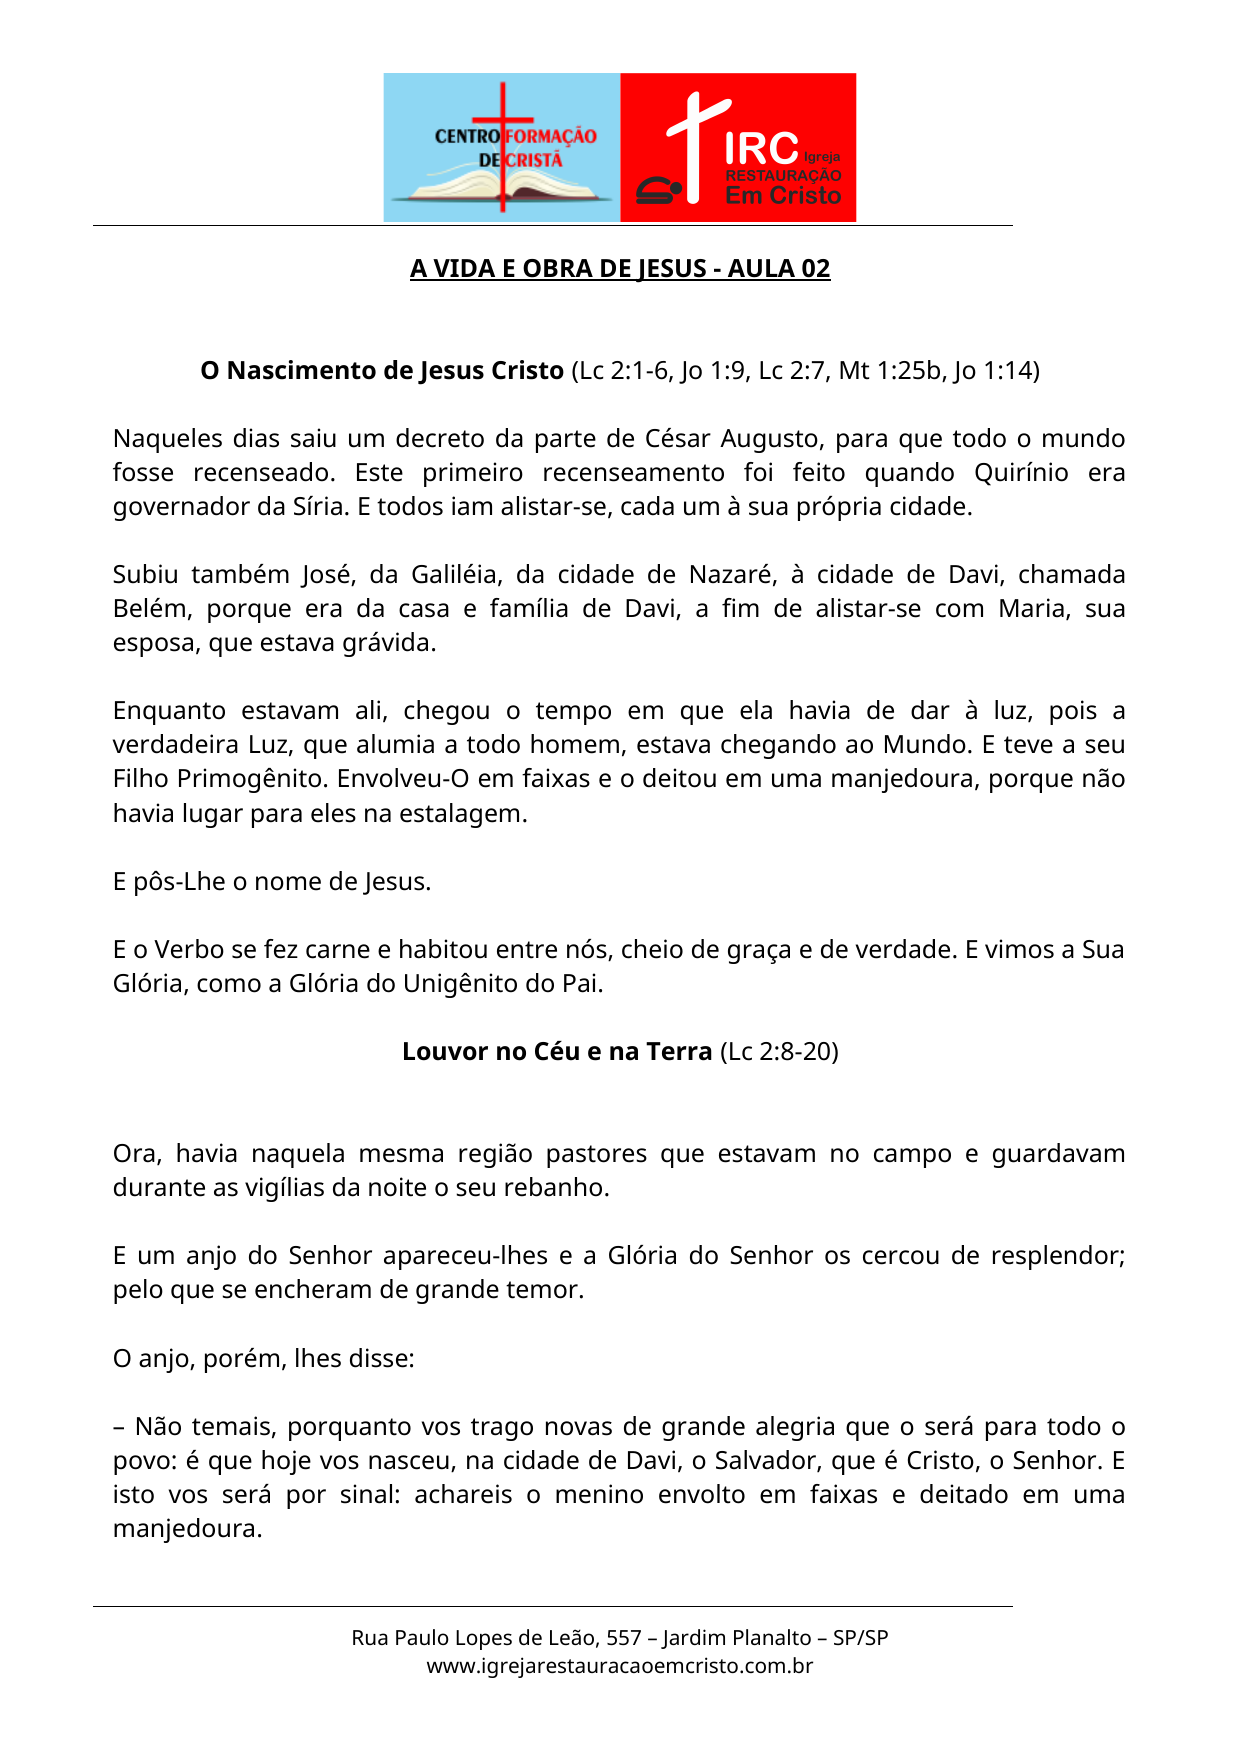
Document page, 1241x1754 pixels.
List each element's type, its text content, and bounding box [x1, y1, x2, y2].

text – Não temais, porquanto vos trago novas de grande alegria que o será para todo o povo: é que hoje vos nasceu, na cidade de Davi, o Salvador, que é Cristo, o Senhor. E isto vos será por sinal: achareis o menino envolto em faixas e deitado em uma manjedoura. [112, 1408, 1128, 1544]
picture [383, 73, 857, 222]
text O anjo, porém, lhes disse: [112, 1340, 1128, 1374]
text E pôs-Lhe o nome de Jesus. [112, 863, 1128, 897]
text O Nascimento de Jesus Cristo (Lc 2:1-6, Jo 1:9, Lc 2:7, Mt 1:25b, Jo 1:14) [112, 352, 1128, 386]
text E um anjo do Senhor apareceu-lhes e a Glória do Senhor os cercou de resplendor; pelo que se encheram de grande temor. [112, 1238, 1128, 1306]
text E o Verbo se fez carne e habitou entre nós, cheio de graça e de verdade. E vimos a Sua Glória, como a Glória do Unigênito do Pai. [112, 931, 1128, 999]
text Subiu também José, da Galiléia, da cidade de Nazaré, à cidade de Davi, chamada Belém, porque era da casa e família de Davi, a fim de alistar-se com Maria, sua esposa, que estava grávida. [112, 557, 1128, 659]
text Enquanto estavam ali, chegou o tempo em que ela havia de dar à luz, pois a verdadeira Luz, que alumia a todo homem, estava chegando ao Mundo. E teve a seu Filho Primogênito. Envolveu-O em faixas e o deitou em uma manjedoura, porque não havia lugar para eles na estalagem. [112, 693, 1128, 829]
text A VIDA E OBRA DE JESUS - AULA 02 [112, 250, 1128, 284]
text Louvor no Céu e na Terra (Lc 2:8-20) [112, 1034, 1128, 1068]
text Naqueles dias saiu um decreto da parte de César Augusto, para que todo o mundo fosse recenseado. Este primeiro recenseamento foi feito quando Quirínio era governador da Síria. E todos iam alistar-se, cada um à sua própria cidade. [112, 421, 1128, 523]
text Ora, havia naquela mesma região pastores que estavam no campo e guardavam durante as vigílias da noite o seu rebanho. [112, 1136, 1128, 1204]
